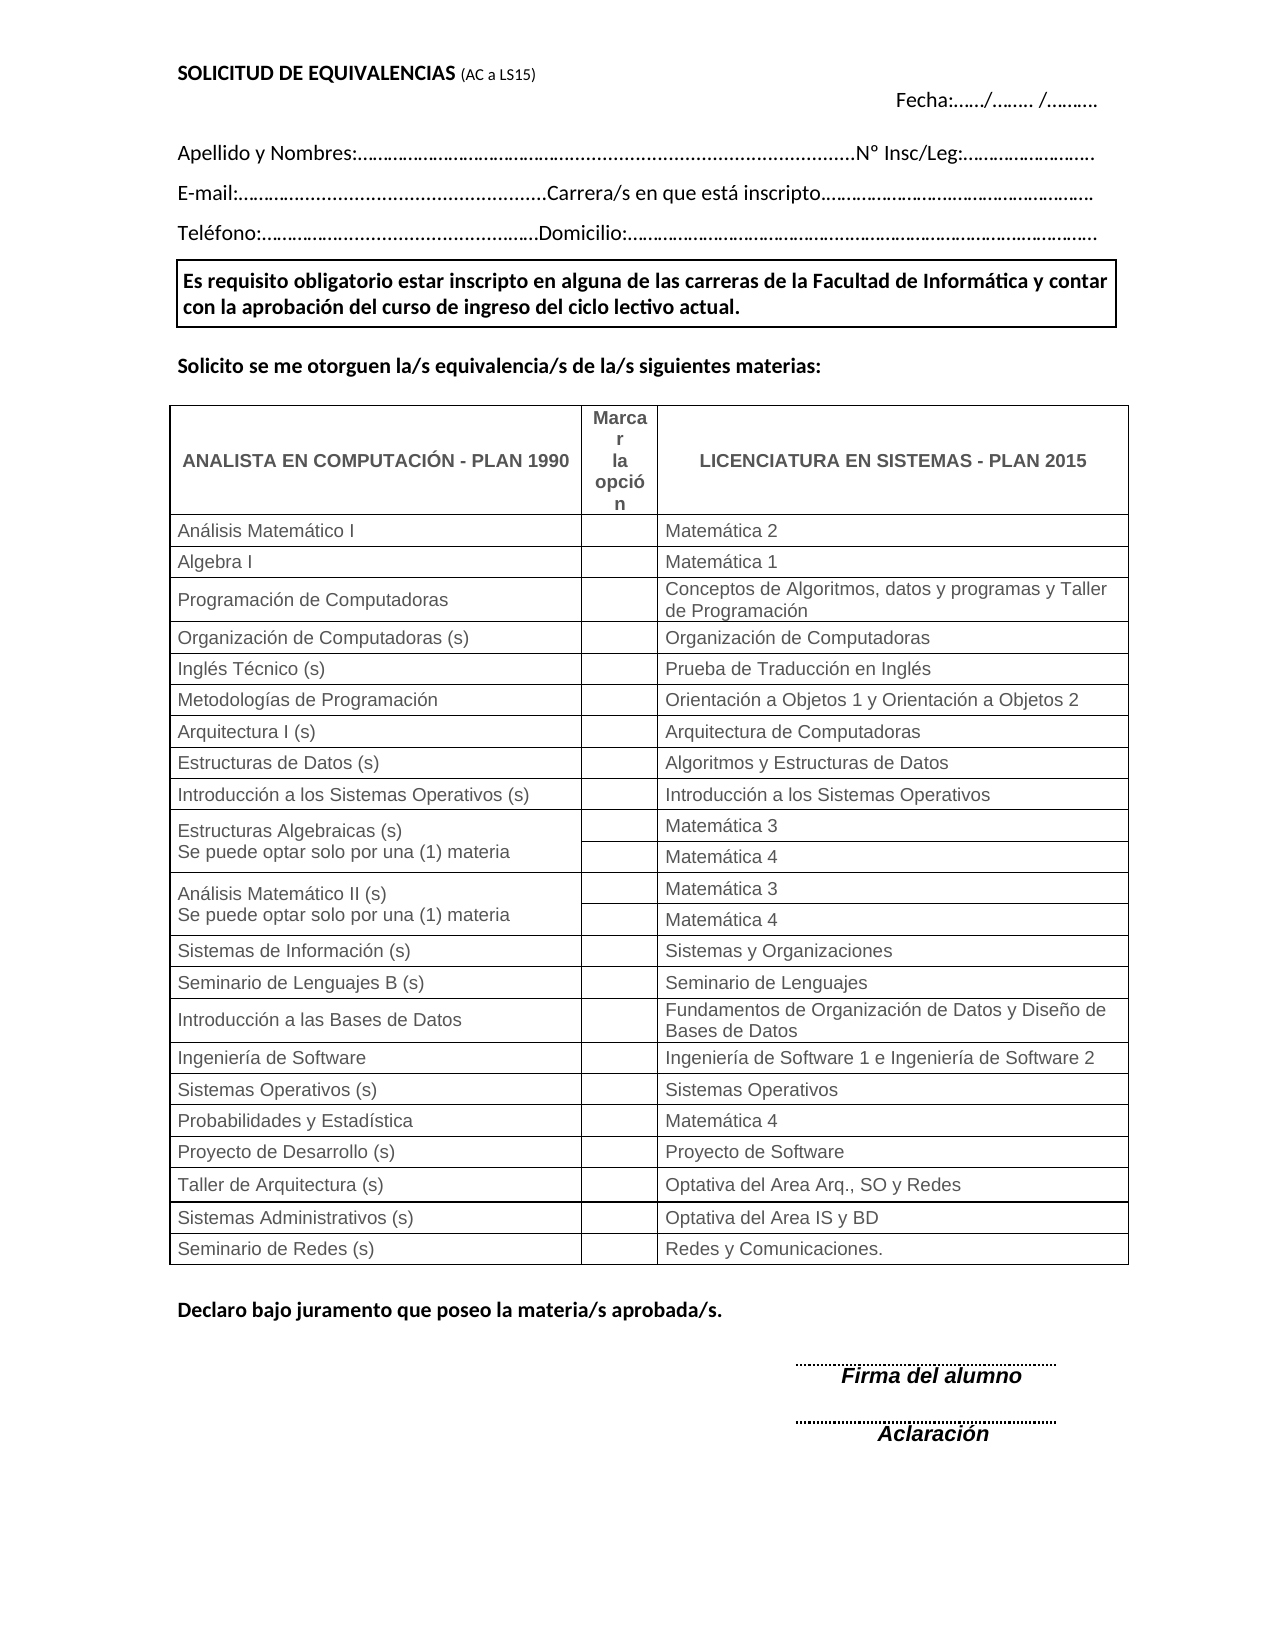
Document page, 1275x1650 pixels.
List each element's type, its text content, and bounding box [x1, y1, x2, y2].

table_cell Matemática 3 [658, 873, 1128, 903]
table_cell [582, 842, 657, 872]
table_cell Taller de Arquitectura (s) [171, 1168, 581, 1201]
table_cell Arquitectura de Computadoras [658, 716, 1128, 747]
table_cell Sistemas Operativos [658, 1074, 1128, 1104]
table_cell Matemática 3 [658, 810, 1128, 841]
table_cell [582, 1043, 657, 1073]
table_cell Matemática 4 [658, 904, 1128, 935]
table_cell Probabilidades y Estadística [171, 1105, 581, 1136]
table_cell Optativa del Area Arq., SO y Redes [658, 1168, 1128, 1201]
table_cell Introducción a los Sistemas Operativos (s) [171, 779, 581, 809]
table_cell Análisis Matemático II (s) Se puede optar solo por una (1) materia [171, 873, 581, 935]
table_cell Sistemas Operativos (s) [171, 1074, 581, 1104]
table_cell [582, 748, 657, 778]
table_cell Ingeniería de Software 1 e Ingeniería de Software 2 [658, 1043, 1128, 1073]
table_cell Matemática 2 [658, 515, 1128, 546]
text Teléfono:……………...............................……Domicilio:……………………………………..…………………………….…………… [177, 219, 1098, 246]
table_cell Matemática 1 [658, 547, 1128, 577]
table_cell [582, 1137, 657, 1167]
table_cell Redes y Comunicaciones. [658, 1234, 1128, 1264]
table_cell [582, 1234, 657, 1264]
table_cell Matemática 4 [658, 1105, 1128, 1136]
text Solicito se me otorguen la/s equivalencia/s de la/s siguientes materias: [177, 352, 1098, 379]
table_cell Sistemas de Información (s) [171, 936, 581, 966]
table_header LICENCIATURA EN SISTEMAS - PLAN 2015 [658, 406, 1128, 514]
table_cell Algoritmos y Estructuras de Datos [658, 748, 1128, 778]
table_cell [582, 779, 657, 809]
table_header Marcar la opción [582, 406, 657, 514]
table_cell Ingeniería de Software [171, 1043, 581, 1073]
text SOLICITUD DE EQUIVALENCIAS (AC a LS15) [177, 59, 1098, 86]
table_cell Seminario de Lenguajes B (s) [171, 967, 581, 997]
table_cell Conceptos de Algoritmos, datos y programas y Taller de Programación [658, 578, 1128, 621]
table_cell [582, 999, 657, 1042]
table_cell [582, 654, 657, 684]
table_cell Optativa del Area IS y BD [658, 1203, 1128, 1233]
table_cell [582, 1203, 657, 1233]
text Firma del alumno [767, 1363, 1098, 1388]
table_cell [582, 1105, 657, 1136]
table_cell Sistemas Administrativos (s) [171, 1203, 581, 1233]
table_cell [582, 936, 657, 966]
table_cell Prueba de Traducción en Inglés [658, 654, 1128, 684]
table_cell Algebra I [171, 547, 581, 577]
table_cell Arquitectura I (s) [171, 716, 581, 747]
text Declaro bajo juramento que poseo la materia/s aprobada/s. [177, 1296, 1098, 1322]
table_cell Estructuras Algebraicas (s) Se puede optar solo por una (1) materia [171, 810, 581, 872]
table_cell [582, 515, 657, 546]
text Fecha:……/…….. /………. [767, 86, 1098, 112]
table_cell Introducción a los Sistemas Operativos [658, 779, 1128, 809]
table_cell [582, 1074, 657, 1104]
table_cell Introducción a las Bases de Datos [171, 999, 581, 1042]
table_cell Estructuras de Datos (s) [171, 748, 581, 778]
table_cell [582, 904, 657, 935]
table_cell Programación de Computadoras [171, 578, 581, 621]
table_cell Seminario de Lenguajes [658, 967, 1128, 997]
table_header ANALISTA EN COMPUTACIÓN - PLAN 1990 [171, 406, 581, 514]
table_cell [582, 967, 657, 997]
table_cell Proyecto de Software [658, 1137, 1128, 1167]
table_cell [582, 685, 657, 715]
table_cell Proyecto de Desarrollo (s) [171, 1137, 581, 1167]
table_cell Organización de Computadoras [658, 622, 1128, 652]
table_cell Fundamentos de Organización de Datos y Diseño de Bases de Datos [658, 999, 1128, 1042]
table_cell Sistemas y Organizaciones [658, 936, 1128, 966]
table_cell [582, 810, 657, 841]
table_cell [582, 578, 657, 621]
table_cell [582, 547, 657, 577]
table_cell Orientación a Objetos 1 y Orientación a Objetos 2 [658, 685, 1128, 715]
table_cell Matemática 4 [658, 842, 1128, 872]
text Aclaración [767, 1421, 1098, 1446]
table_cell Organización de Computadoras (s) [171, 622, 581, 652]
table_cell Inglés Técnico (s) [171, 654, 581, 684]
table_cell Seminario de Redes (s) [171, 1234, 581, 1264]
table_cell [582, 716, 657, 747]
table_cell [582, 622, 657, 652]
table_cell [582, 873, 657, 903]
text E-mail:………….............................................Carrera/s en que está inscripto.…………………….………………………. [177, 179, 1098, 206]
table_cell Análisis Matemático I [171, 515, 581, 546]
text Apellido y Nombres:……………………………………....................................................Nº Insc/Leg:…………………….. [177, 139, 1098, 166]
table_cell Metodologías de Programación [171, 685, 581, 715]
table_cell [582, 1168, 657, 1201]
table_header Es requisito obligatorio estar inscripto en alguna de las carreras de la Facultad de Informática y contar con la aprobación del curso de ingreso del ciclo lectivo actual. [178, 261, 1115, 326]
